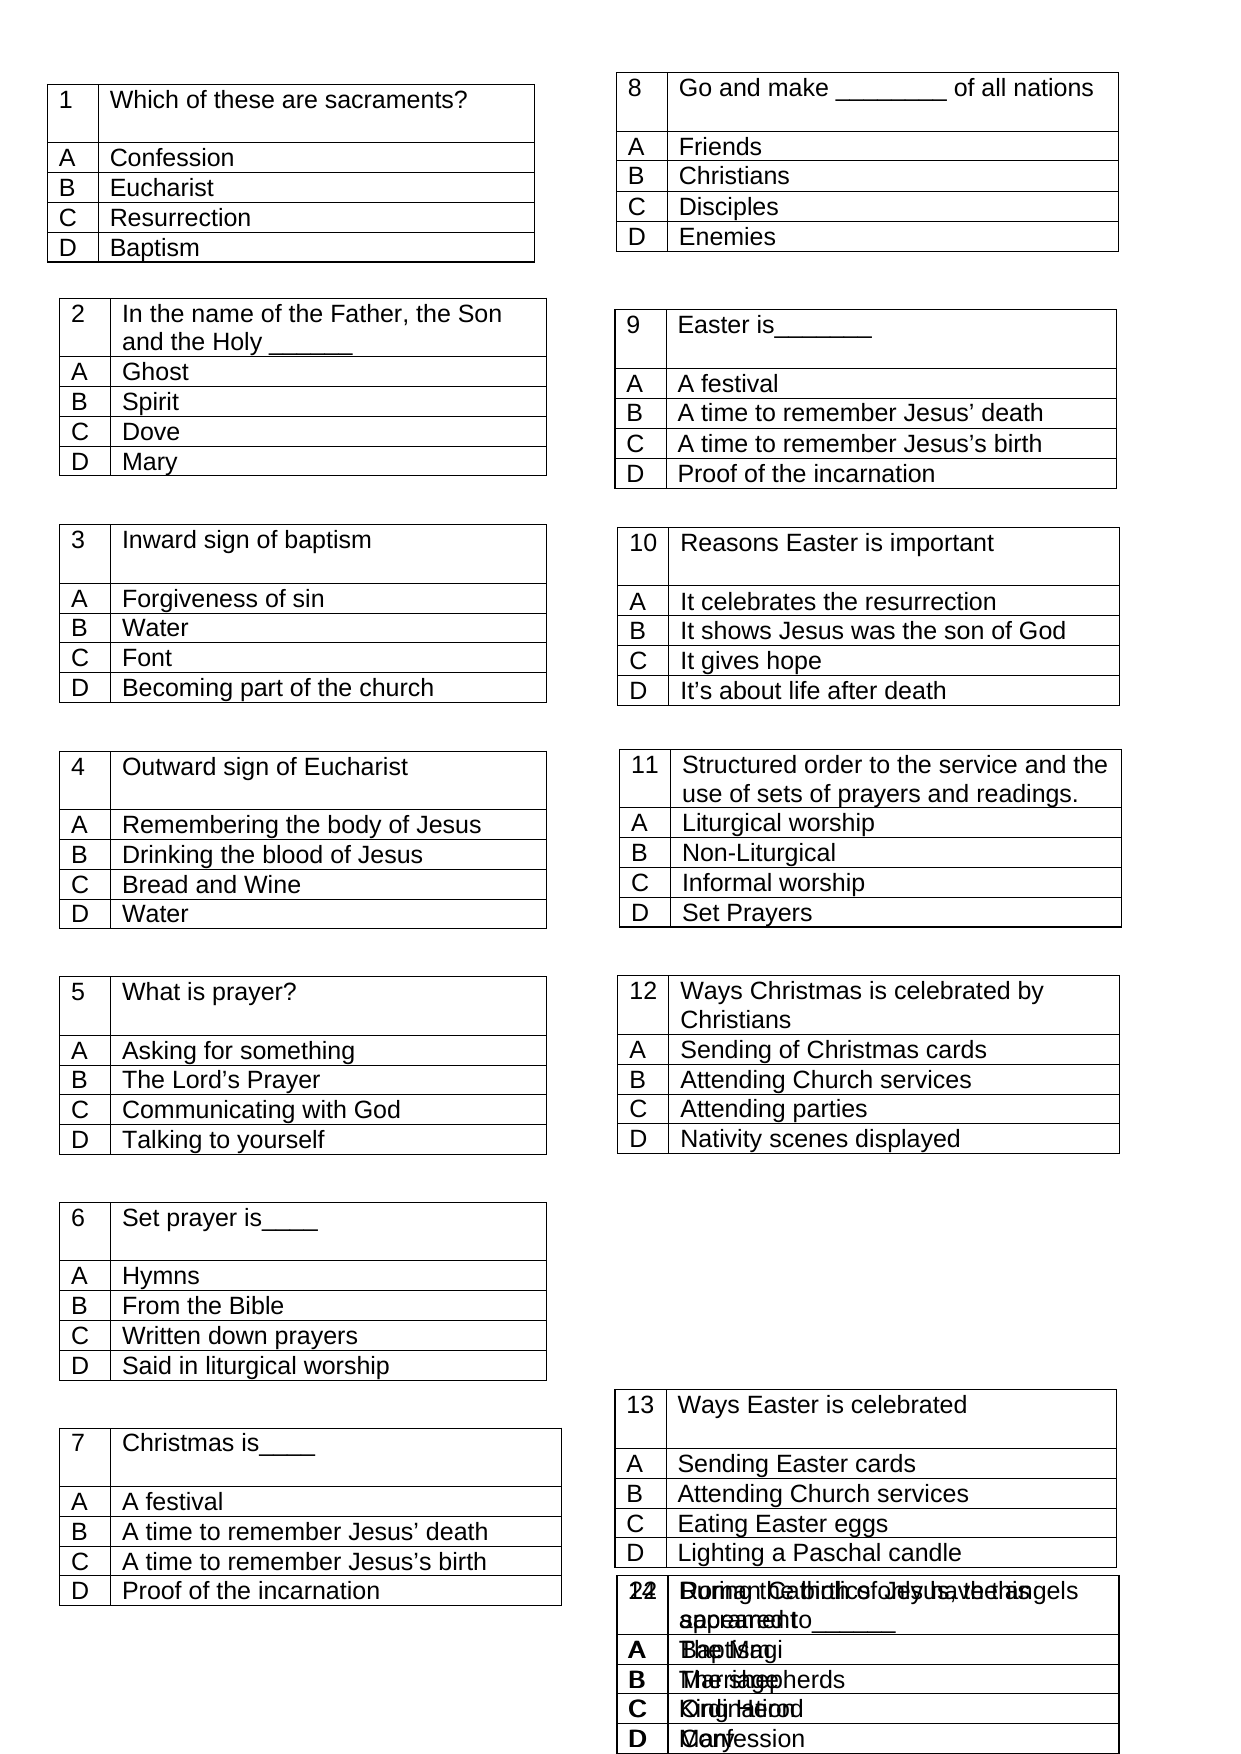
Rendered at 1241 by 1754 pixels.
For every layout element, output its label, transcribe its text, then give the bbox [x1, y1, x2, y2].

table_header Set prayer is____ [111, 1203, 546, 1260]
table_cell Water [111, 614, 546, 642]
table_cell A time to remember Jesus’ death [111, 1517, 561, 1546]
table_cell Informal worship [671, 868, 1121, 897]
table_cell Baptism [669, 1635, 1119, 1663]
table_cell D [616, 1538, 666, 1567]
table_cell C [60, 870, 110, 898]
table_cell Proof of the incarnation [111, 1576, 561, 1605]
table_cell B [618, 1065, 668, 1093]
table_cell C [618, 646, 668, 675]
table_cell Proof of the incarnation [667, 459, 1116, 488]
table_cell A time to remember Jesus’s birth [111, 1547, 561, 1575]
table_cell From the Bible [111, 1291, 546, 1320]
table_cell A [60, 1487, 110, 1516]
table_header In the name of the Father, the Son and the Holy ______ [111, 299, 546, 356]
table_cell Christians [668, 161, 1118, 191]
table_cell Eating Easter eggs [667, 1509, 1116, 1537]
table_cell It shows Jesus was the son of God [669, 616, 1119, 645]
table_cell D [617, 222, 667, 251]
table_header 7 [60, 1429, 110, 1486]
table_cell Font [111, 643, 546, 672]
table_cell A [618, 1635, 668, 1663]
table_cell Friends [668, 132, 1118, 160]
table_header Christmas is____ [111, 1429, 561, 1486]
table_cell Attending parties [669, 1095, 1119, 1123]
table_cell Drinking the blood of Jesus [111, 840, 546, 869]
table_cell A festival [667, 369, 1116, 397]
table_cell C [616, 429, 666, 458]
table_cell A [60, 1036, 110, 1064]
table_cell A [616, 369, 666, 397]
table_cell Mary [111, 447, 546, 475]
table_cell A time to remember Jesus’s birth [667, 429, 1116, 458]
table_cell B [616, 399, 666, 428]
table_cell Becoming part of the church [111, 673, 546, 702]
table_cell D [60, 1576, 110, 1605]
table_header 4 [60, 752, 110, 809]
table_cell A [620, 808, 670, 837]
table_cell Bread and Wine [111, 870, 546, 898]
table_cell Sending of Christmas cards [669, 1035, 1119, 1064]
table_header Which of these are sacraments? [99, 85, 534, 142]
table_cell Talking to yourself [111, 1125, 546, 1154]
table_cell Liturgical worship [671, 808, 1121, 837]
table_cell Asking for something [111, 1036, 546, 1064]
table_header Go and make ________ of all nations [668, 73, 1118, 131]
table_cell C [48, 203, 98, 232]
table_cell D [618, 1124, 668, 1153]
table_cell Nativity scenes displayed [669, 1124, 1119, 1153]
table_cell D [60, 1351, 110, 1379]
table_cell D [616, 459, 666, 488]
table_header Reasons Easter is important [669, 528, 1119, 585]
table_cell A [616, 1449, 666, 1478]
table_cell Ghost [111, 357, 546, 386]
table_cell D [48, 233, 98, 261]
table_cell It gives hope [669, 646, 1119, 675]
table_cell A [618, 586, 668, 615]
table_cell B [60, 840, 110, 869]
table_cell D [620, 898, 670, 926]
table_cell Enemies [668, 222, 1118, 251]
table_header 8 [617, 73, 667, 131]
table_cell D [60, 447, 110, 475]
table_cell Spirit [111, 387, 546, 416]
table_cell A [618, 1035, 668, 1064]
table_cell D [618, 676, 668, 704]
table_cell Dove [111, 417, 546, 446]
table_cell A [60, 1261, 110, 1290]
table_cell Resurrection [99, 203, 534, 232]
table_cell B [60, 1291, 110, 1320]
table_header 5 [60, 977, 110, 1035]
table_cell B [48, 173, 98, 202]
table_header 1 [48, 85, 98, 142]
table_cell Sending Easter cards [667, 1449, 1116, 1478]
table_cell Non-Liturgical [671, 838, 1121, 867]
table_cell Attending Church services [667, 1479, 1116, 1507]
table_cell B [60, 614, 110, 642]
table_header 13 [616, 1390, 666, 1448]
table_header 9 [616, 310, 666, 368]
table_cell It celebrates the resurrection [669, 586, 1119, 615]
table_cell C [60, 1321, 110, 1350]
table_cell The Lord’s Prayer [111, 1066, 546, 1094]
table_cell Said in liturgical worship [111, 1351, 546, 1379]
table_cell Eucharist [99, 173, 534, 202]
table_cell B [618, 1665, 668, 1693]
table_cell A [60, 584, 110, 612]
table_cell Forgiveness of sin [111, 584, 546, 612]
table_cell Disciples [668, 192, 1118, 221]
table_header 22 [618, 1576, 668, 1634]
table_cell B [617, 161, 667, 191]
table_cell Remembering the body of Jesus [111, 810, 546, 839]
table_cell C [617, 192, 667, 221]
table_cell Lighting a Paschal candle [667, 1538, 1116, 1567]
table_cell C [60, 643, 110, 672]
table_cell B [60, 1517, 110, 1546]
table_cell D [60, 673, 110, 702]
table_cell A festival [111, 1487, 561, 1516]
table_cell Written down prayers [111, 1321, 546, 1350]
table_header Ways Easter is celebrated [667, 1390, 1116, 1448]
table_cell Communicating with God [111, 1095, 546, 1124]
table_cell C [60, 1095, 110, 1124]
table_cell A [48, 143, 98, 172]
table_cell D [60, 1125, 110, 1154]
table_cell B [618, 616, 668, 645]
table_cell Ordination [669, 1694, 1119, 1723]
table_cell B [616, 1479, 666, 1507]
table_cell Hymns [111, 1261, 546, 1290]
table_cell D [60, 900, 110, 928]
table_header 6 [60, 1203, 110, 1260]
table_header Outward sign of Eucharist [111, 752, 546, 809]
table_cell A [60, 357, 110, 386]
table_cell C [618, 1694, 668, 1723]
table_cell C [616, 1509, 666, 1537]
table_header 11 [620, 750, 670, 807]
table_cell A time to remember Jesus’ death [667, 399, 1116, 428]
table_header Inward sign of baptism [111, 525, 546, 583]
table_header 2 [60, 299, 110, 356]
table_cell A [60, 810, 110, 839]
table_cell C [60, 417, 110, 446]
table_header What is prayer? [111, 977, 546, 1035]
table_cell D [618, 1724, 668, 1753]
table_cell Confession [99, 143, 534, 172]
table_cell C [618, 1095, 668, 1123]
table_cell Attending Church services [669, 1065, 1119, 1093]
table_header 3 [60, 525, 110, 583]
table_header Easter is_______ [667, 310, 1116, 368]
table_cell C [620, 868, 670, 897]
table_cell Marriage [669, 1665, 1119, 1693]
table_cell B [60, 1066, 110, 1094]
table_cell C [60, 1547, 110, 1575]
table_cell Confession [669, 1724, 1119, 1753]
table_cell Water [111, 900, 546, 928]
table_cell Baptism [99, 233, 534, 261]
table_cell It’s about life after death [669, 676, 1119, 704]
table_header Ways Christmas is celebrated by Christians [669, 976, 1119, 1034]
table_header Roman Catholics only have this sacrament [669, 1576, 1119, 1634]
table_cell Set Prayers [671, 898, 1121, 926]
table_cell B [60, 387, 110, 416]
table_header Structured order to the service and the use of sets of prayers and readings. [671, 750, 1121, 807]
table_cell B [620, 838, 670, 867]
table_header 10 [618, 528, 668, 585]
table_cell A [617, 132, 667, 160]
table_header 12 [618, 976, 668, 1034]
